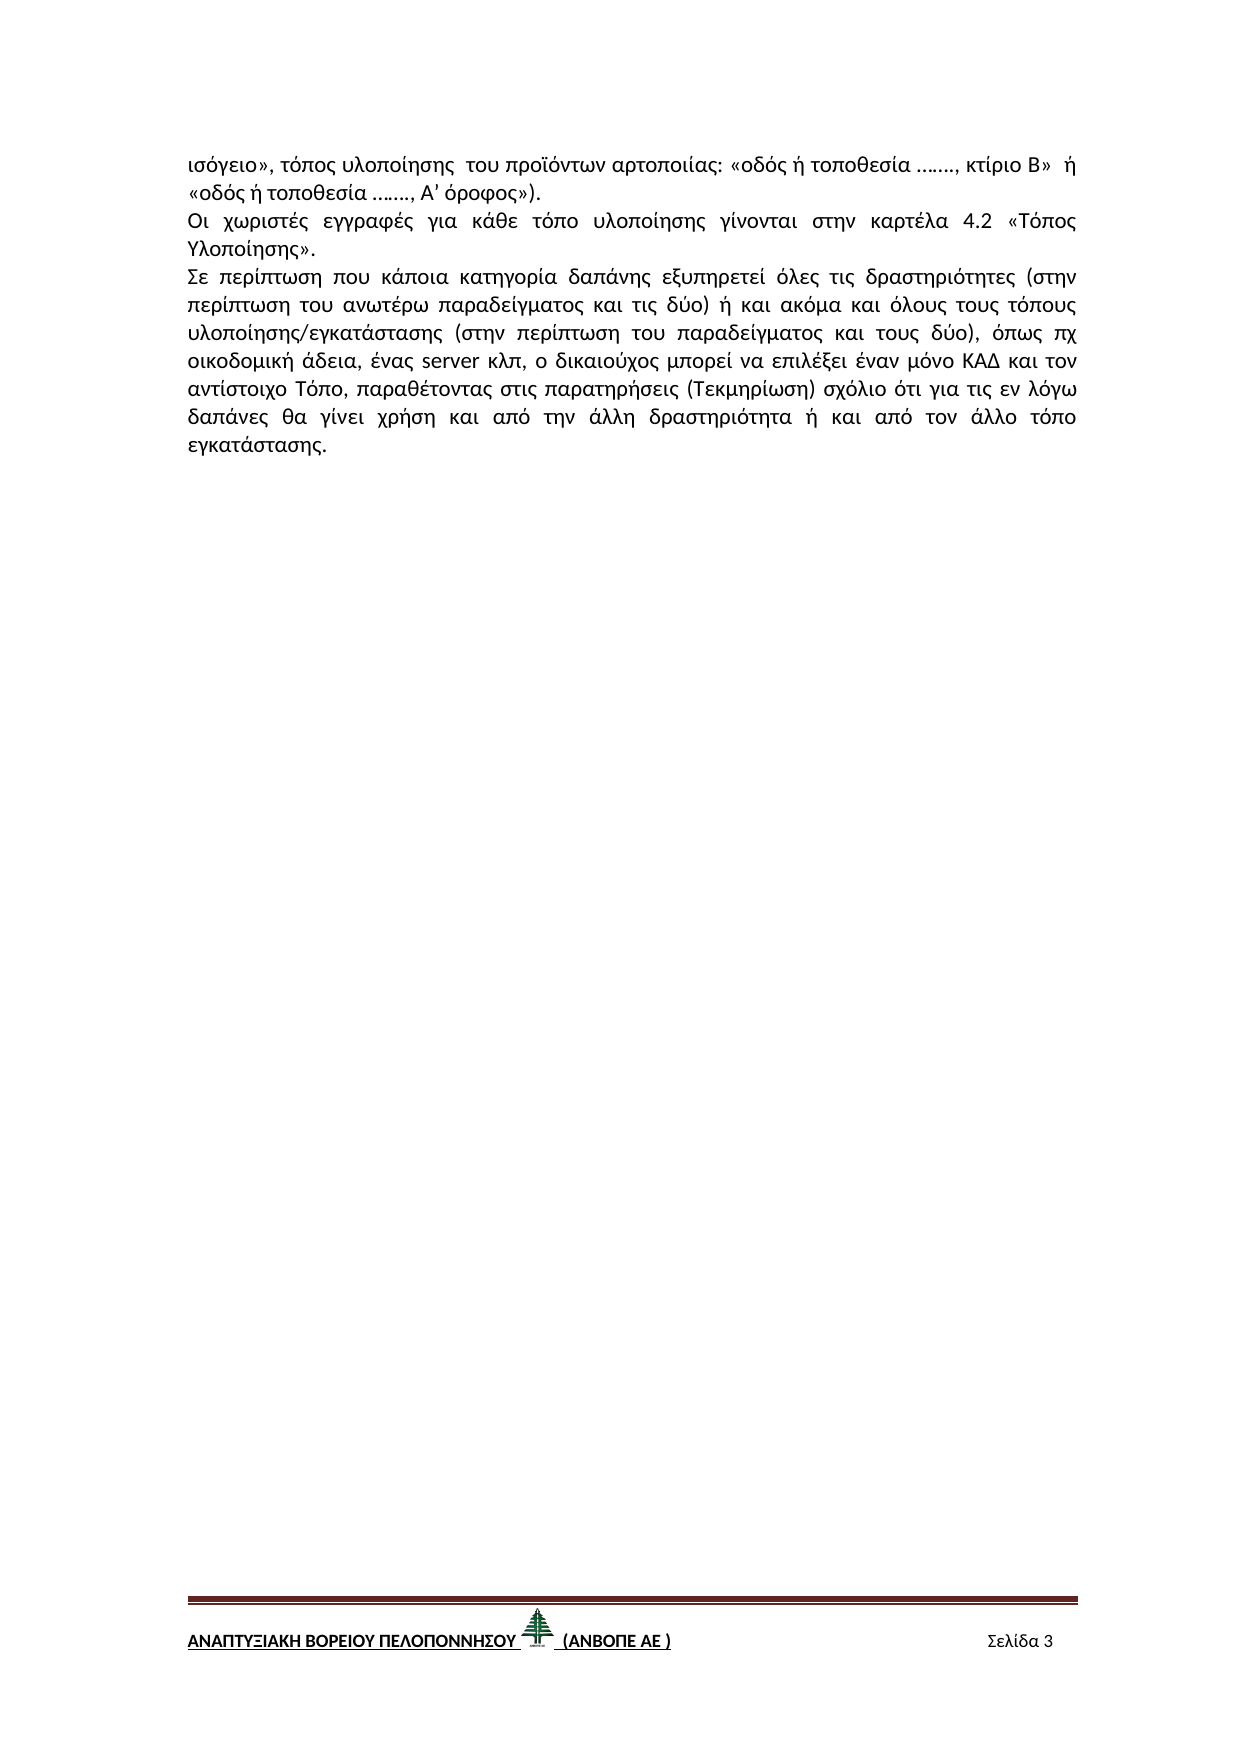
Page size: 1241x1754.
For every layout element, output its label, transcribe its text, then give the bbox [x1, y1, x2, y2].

text Οι χωριστές εγγραφές για κάθε τόπο υλοποίησης γίνονται στην καρτέλα 4.2 «Τόπος Υλοποίησης». [187, 206, 1078, 262]
picture [520, 1607, 555, 1648]
text Σε περίπτωση που κάποια κατηγορία δαπάνης εξυπηρετεί όλες τις δραστηριότητες (στην περίπτωση του ανωτέρω παραδείγματος και τις δύο) ή και ακόμα και όλους τους τόπους υλοποίησης/εγκατάστασης (στην περίπτωση του παραδείγματος και τους δύο), όπως πχ οικοδομική άδεια, ένας server κλπ, ο δικαιούχος μπορεί να επιλέξει έναν μόνο ΚΑΔ και τον αντίστοιχο Τόπο, παραθέτοντας στις παρατηρήσεις (Τεκμηρίωση) σχόλιο ότι για τις εν λόγω δαπάνες θα γίνει χρήση και από την άλλη δραστηριότητα ή και από τον άλλο τόπο εγκατάστασης. [187, 262, 1078, 458]
